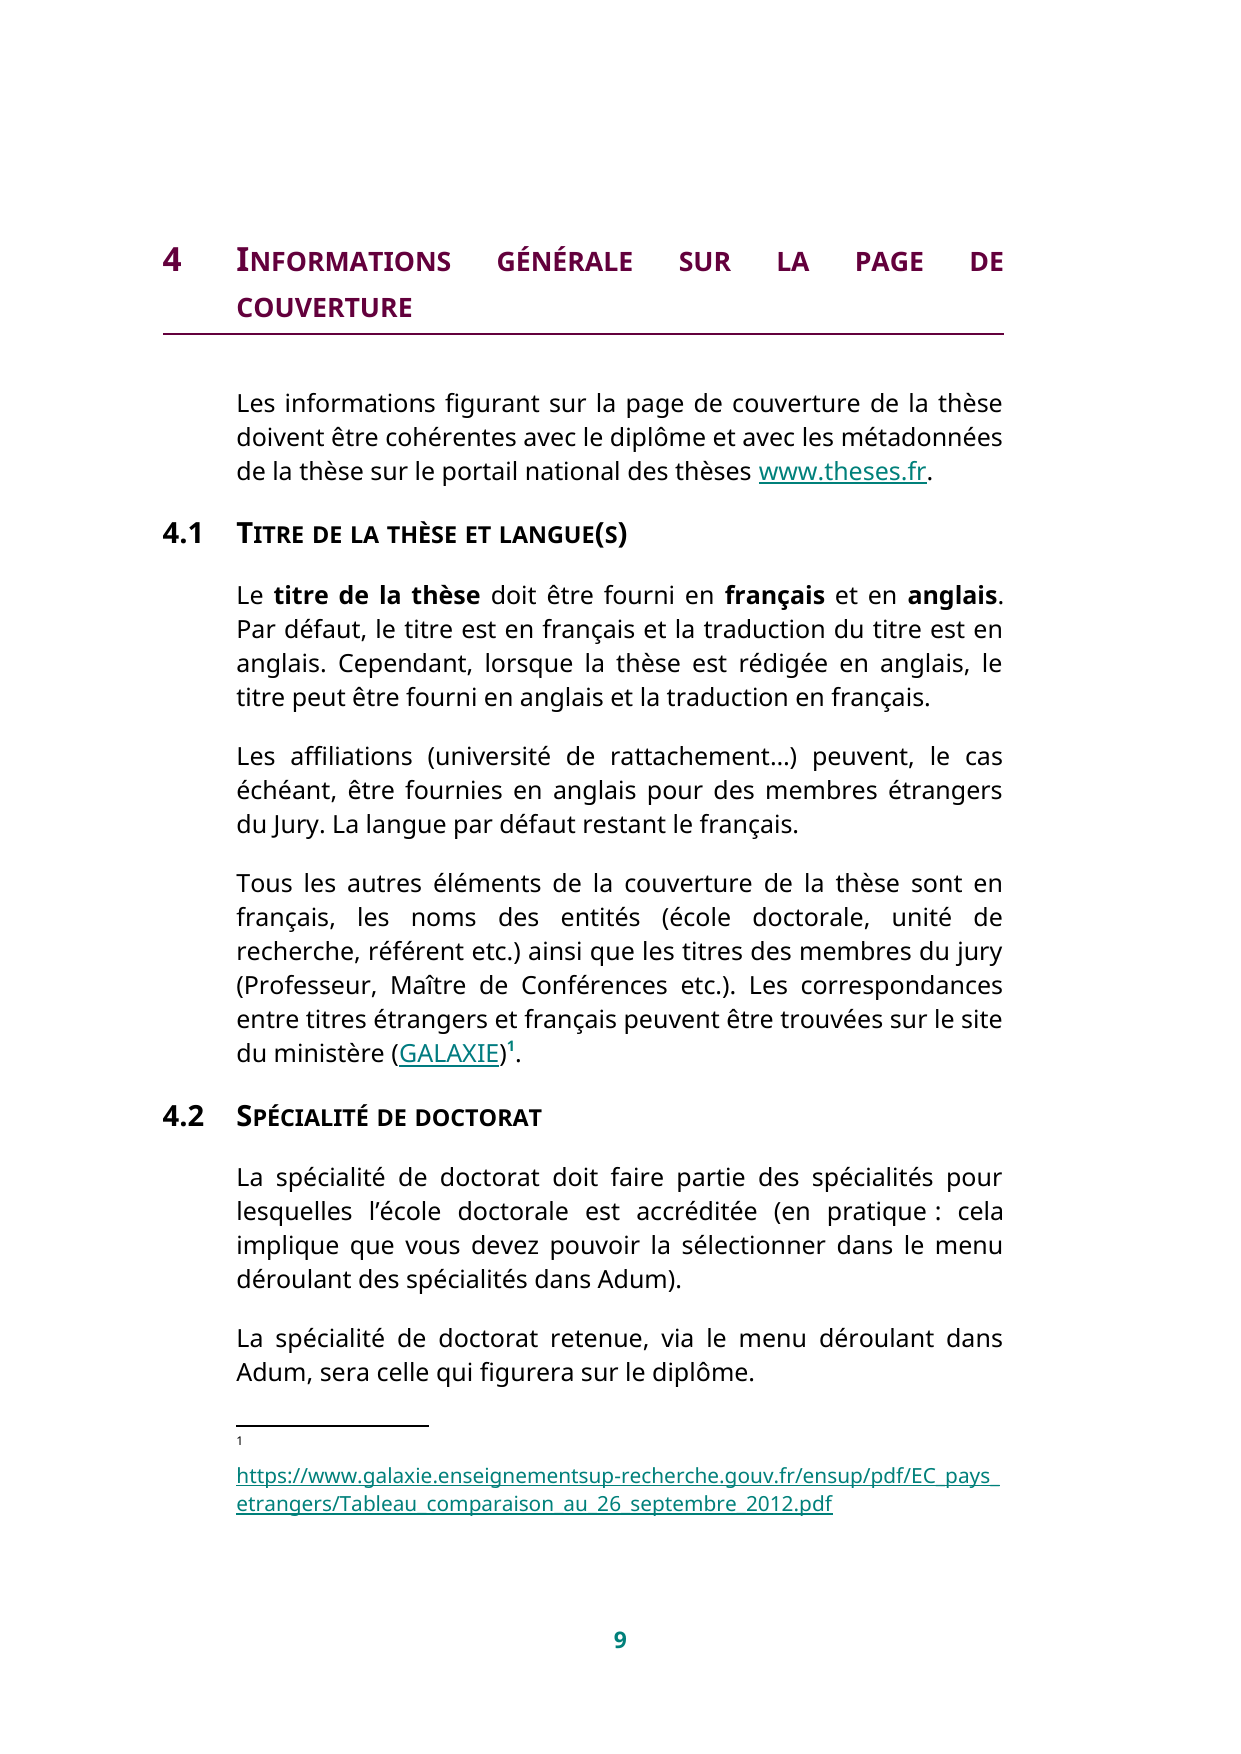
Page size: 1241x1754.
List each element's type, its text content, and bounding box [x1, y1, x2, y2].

text La spécialité de doctorat retenue, via le menu déroulant dans Adum, sera celle qui figurera sur le diplôme. [236, 1321, 1004, 1389]
subtitle Titre de la thèse et langue(s) [162, 513, 1004, 552]
text La spécialité de doctorat doit faire partie des spécialités pour lesquelles l’école doctorale est accréditée (en pratique : cela implique que vous devez pouvoir la sélectionner dans le menu déroulant des spécialités dans Adum). [236, 1160, 1004, 1296]
text Les informations figurant sur la page de couverture de la thèse doivent être cohérentes avec le diplôme et avec les métadonnées de la thèse sur le portail national des thèses www.theses.fr. [236, 385, 1004, 488]
text Les affiliations (université de rattachement…) peuvent, le cas échéant, être fournies en anglais pour des membres étrangers du Jury. La langue par défaut restant le français. [236, 738, 1004, 841]
subtitle Informations générale sur la page de couverture [162, 236, 1004, 335]
subtitle Spécialité de doctorat [162, 1095, 1004, 1135]
text Le titre de la thèse doit être fourni en français et en anglais. Par défaut, le titre est en français et la traduction du titre est en anglais. Cependant, lorsque la thèse est rédigée en anglais, le titre peut être fourni en anglais et la traduction en français. [236, 577, 1004, 713]
text Tous les autres éléments de la couverture de la thèse sont en français, les noms des entités (école doctorale, unité de recherche, référent etc.) ainsi que les titres des membres du jury (Professeur, Maître de Conférences etc.). Les correspondances entre titres étrangers et français peuvent être trouvées sur le site du ministère (GALAXIE). [236, 866, 1004, 1070]
